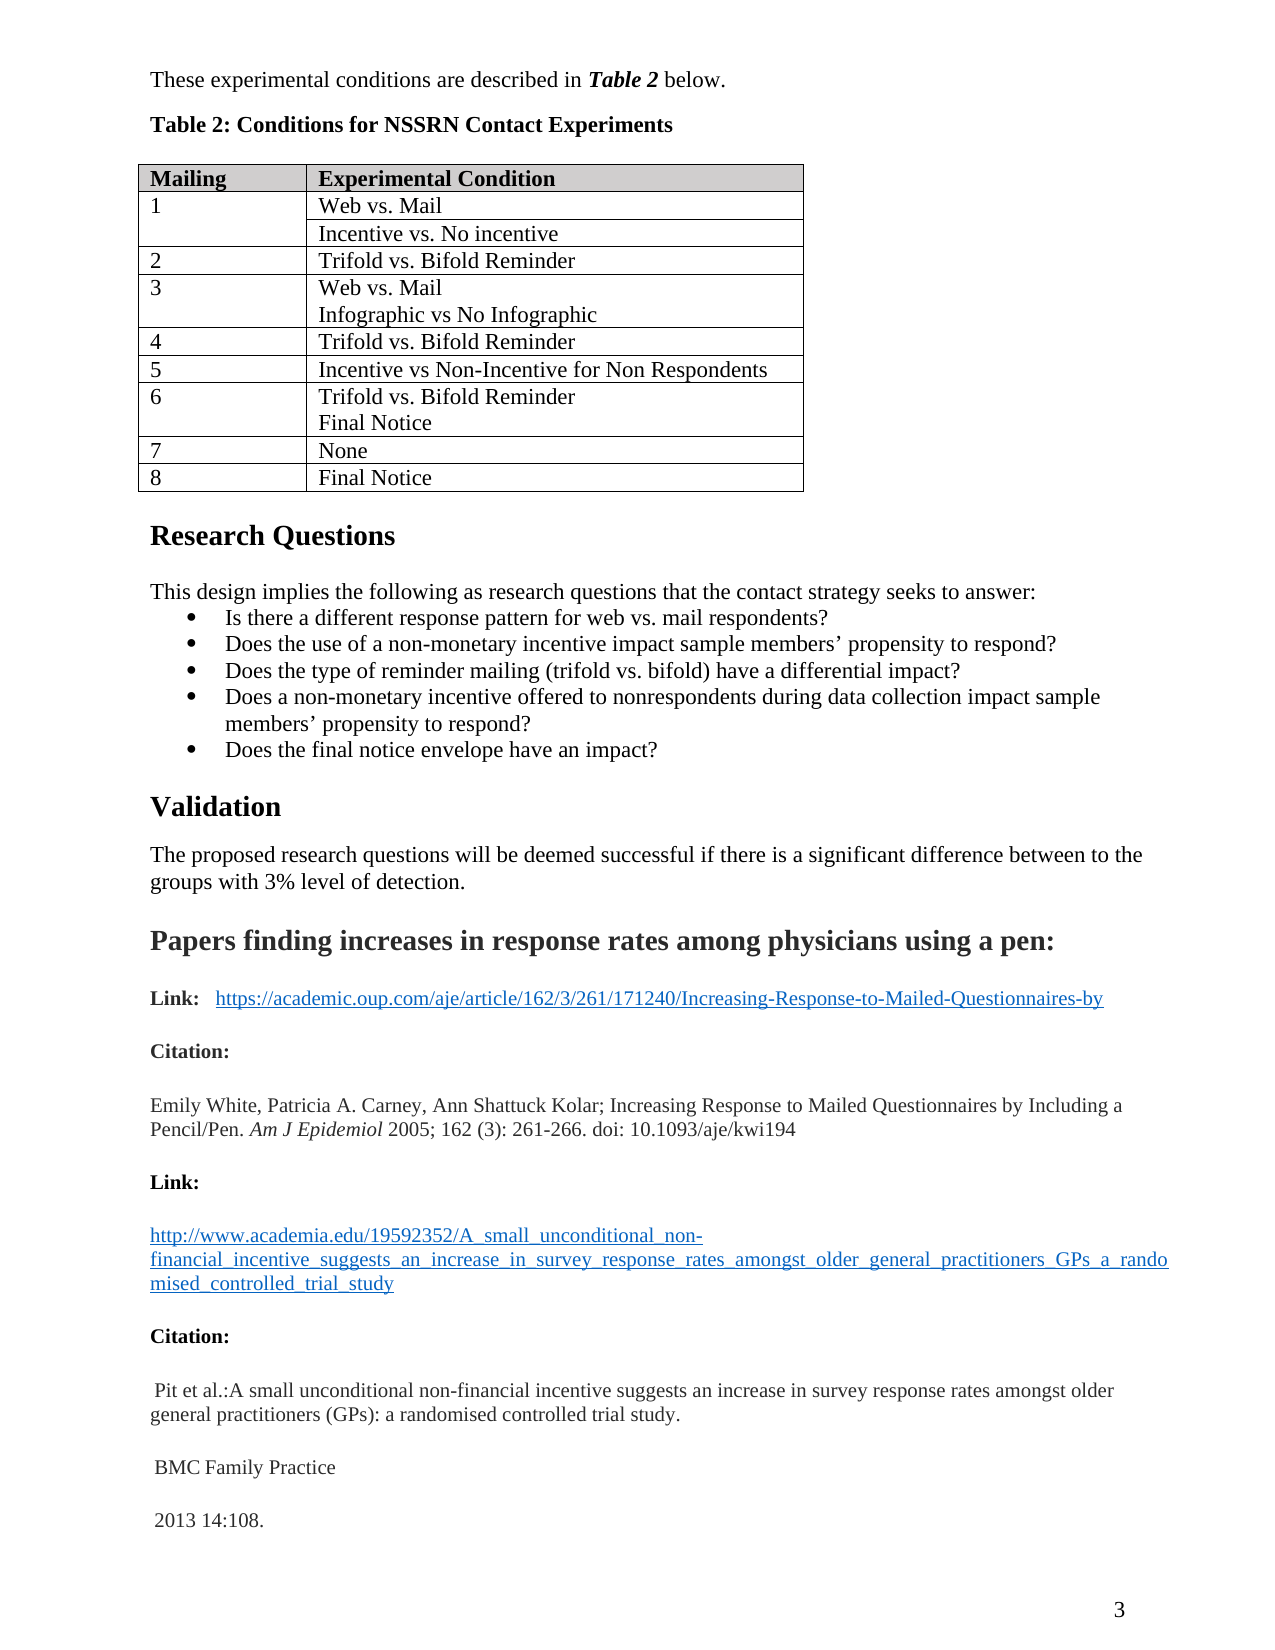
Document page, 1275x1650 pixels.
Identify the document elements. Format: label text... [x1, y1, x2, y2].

table_cell Incentive vs. No incentive [307, 220, 803, 246]
table_cell Final Notice [307, 464, 803, 491]
list Does the use of a non-monetary incentive impact sample members’ propensity to respond? [187, 631, 1181, 657]
table_cell 5 [139, 356, 306, 382]
text Link: https://academic.oup.com/aje/article/162/3/261/171240/Increasing-Response-to-Mailed-Questionnaires-by [150, 986, 1181, 1010]
table_cell 4 [139, 328, 306, 354]
list Does the type of reminder mailing (trifold vs. bifold) have a differential impact? [187, 657, 1181, 683]
table_cell Trifold vs. Bifold Reminder [307, 247, 803, 273]
text This design implies the following as research questions that the contact strategy seeks to answer: [150, 578, 1181, 604]
table_cell Web vs. Mail [307, 192, 803, 219]
text Citation: [150, 1039, 1181, 1063]
text Link: [150, 1170, 1181, 1194]
text 2013 14:108. [150, 1508, 1181, 1532]
table_cell 7 [139, 437, 306, 463]
text Validation [150, 789, 1181, 822]
table_cell Incentive vs Non-Incentive for Non Respondents [307, 356, 803, 382]
table_cell 8 [139, 464, 306, 491]
text http://www.academia.edu/19592352/A_small_unconditional_non-financial_incentive_suggests_an_increase_in_survey_response_rates_amongst_older_general_practitioners_GPs_a_randomised_controlled_trial_study [150, 1223, 1181, 1295]
table_cell None [307, 437, 803, 463]
table_cell 3 [139, 275, 306, 327]
list Does a non-monetary incentive offered to nonrespondents during data collection impact sample members’ propensity to respond? [187, 683, 1181, 736]
table_cell Web vs. Mail Infographic vs No Infographic [307, 275, 803, 327]
table_cell 1 [139, 192, 306, 246]
table_cell Trifold vs. Bifold Reminder Final Notice [307, 383, 803, 436]
table_header Mailing [139, 165, 306, 191]
text BMC Family Practice [150, 1455, 1181, 1479]
text Table 2: Conditions for NSSRN Contact Experiments [150, 111, 1181, 137]
text Citation: [150, 1324, 1181, 1348]
text Papers finding increases in response rates among physicians using a pen: [150, 923, 1181, 957]
text Pit et al.:A small unconditional non-financial incentive suggests an increase in survey response rates amongst older general practitioners (GPs): a randomised controlled trial study. [150, 1378, 1181, 1426]
table_cell Trifold vs. Bifold Reminder [307, 328, 803, 354]
list Does the final notice envelope have an impact? [187, 736, 1181, 762]
text Research Questions [150, 518, 1181, 551]
text The proposed research questions will be deemed successful if there is a significant difference between to the groups with 3% level of detection. [150, 841, 1181, 894]
table_cell 6 [139, 383, 306, 436]
table_cell 2 [139, 247, 306, 273]
text Emily White, Patricia A. Carney, Ann Shattuck Kolar; Increasing Response to Mailed Questionnaires by Including a Pencil/Pen. Am J Epidemiol 2005; 162 (3): 261-266. doi: 10.1093/aje/kwi194 [150, 1092, 1181, 1141]
list Is there a different response pattern for web vs. mail respondents? [187, 604, 1181, 631]
text These experimental conditions are described in Table 2 below. [150, 66, 1181, 92]
table_header Experimental Condition [307, 165, 803, 191]
